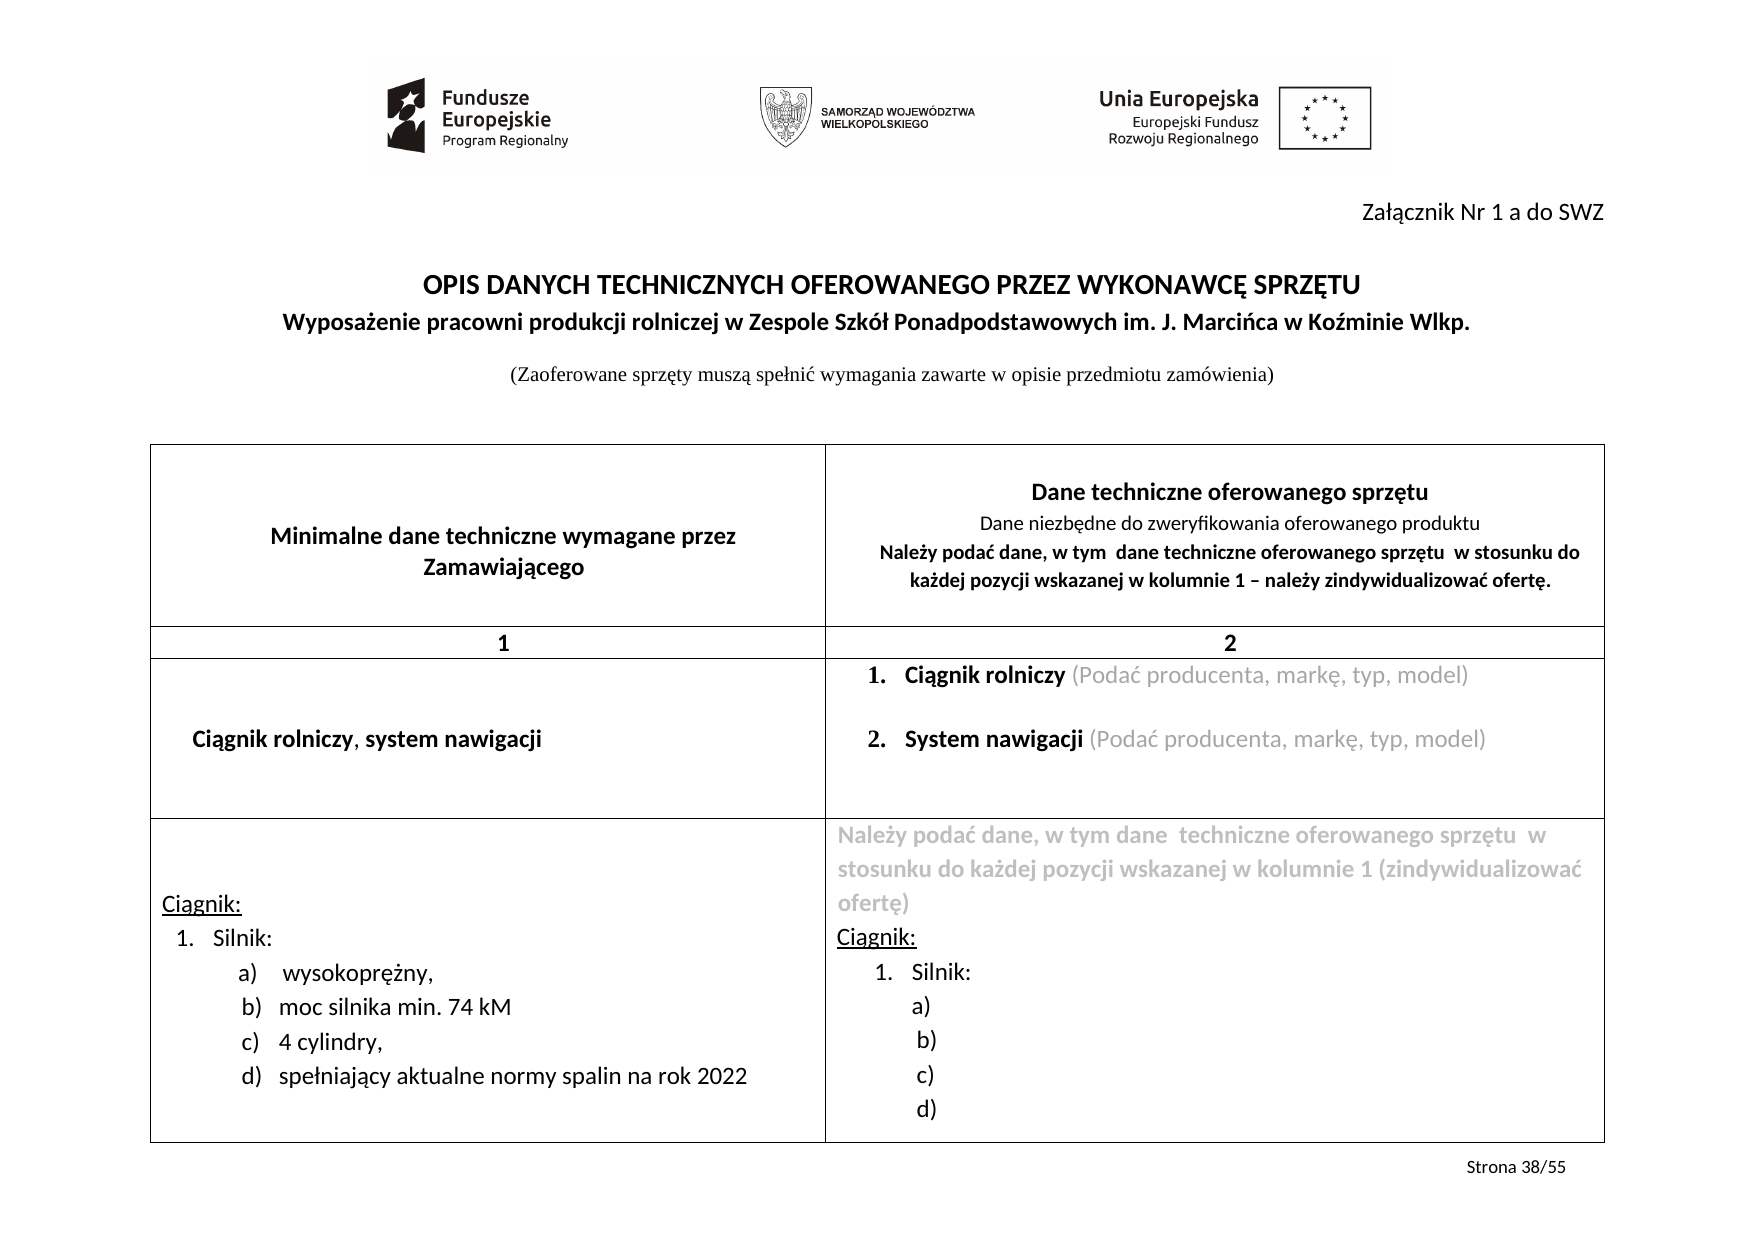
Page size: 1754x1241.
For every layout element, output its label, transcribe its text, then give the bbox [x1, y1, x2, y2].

picture [368, 59, 1390, 172]
table_header Dane techniczne oferowanego sprzętu Dane niezbędne do zweryfikowania oferowanego produktu Należy podać dane, w tym dane techniczne oferowanego sprzętu w stosunku do każdej pozycji wskazanej w kolumnie 1 – należy zindywidualizować ofertę. [826, 445, 1604, 626]
table_cell Ciągnik rolniczy (Podać producenta, markę, typ, model) System nawigacji (Podać producenta, markę, typ, model) [826, 659, 1604, 818]
text Załącznik Nr 1 a do SWZ [150, 196, 1604, 226]
text (Zaoferowane sprzęty muszą spełnić wymagania zawarte w opisie przedmiotu zamówienia) [181, 362, 1604, 386]
table_cell 1 [151, 627, 825, 658]
text OPIS DANYCH TECHNICZNYCH OFEROWANEGO PRZEZ WYKONAWCĘ SPRZĘTU [181, 266, 1604, 302]
table_header Minimalne dane techniczne wymagane przez Zamawiającego [151, 445, 825, 626]
text Wyposażenie pracowni produkcji rolniczej w Zespole Szkół Ponadpodstawowych im. J. Marcińca w Koźminie Wlkp. [150, 306, 1604, 337]
table_cell Ciągnik rolniczy, system nawigacji [151, 659, 825, 818]
table_cell 2 [826, 627, 1604, 658]
